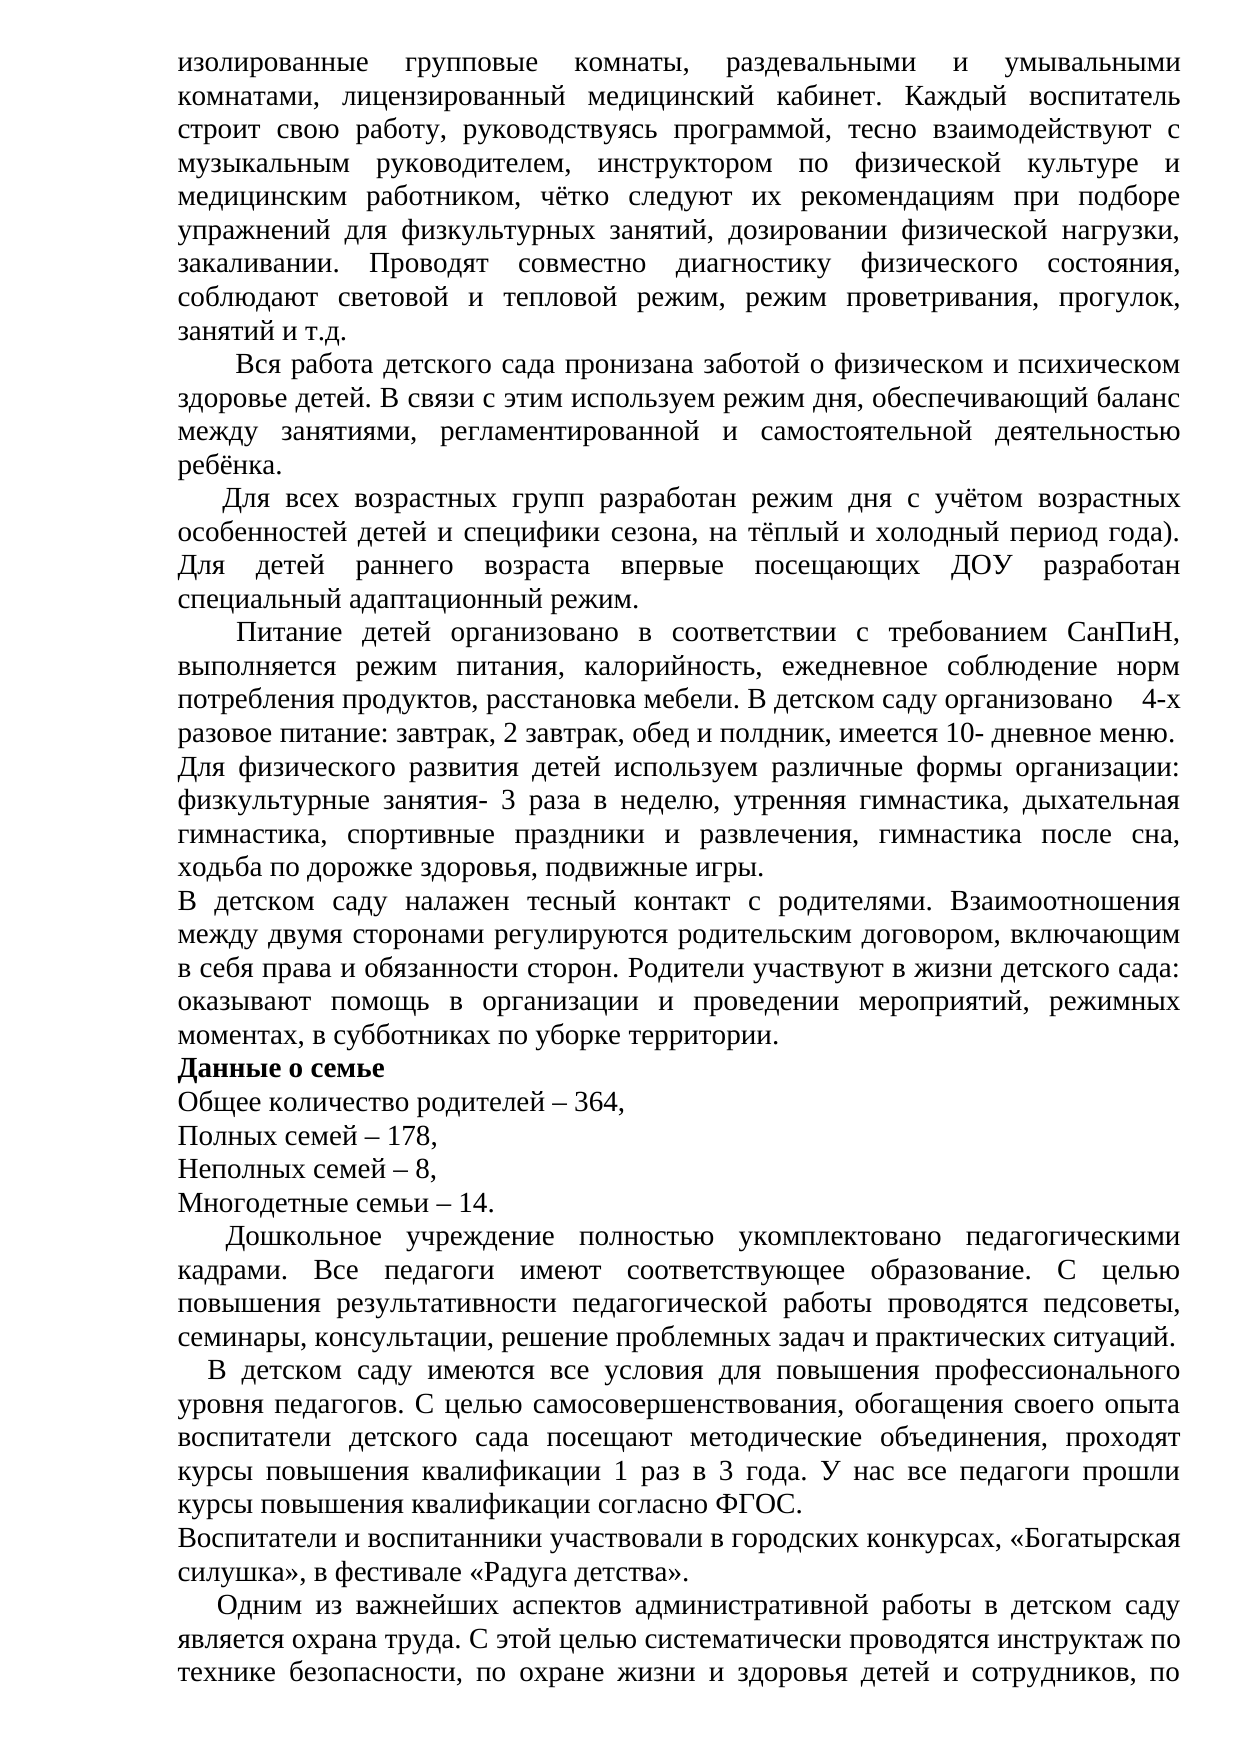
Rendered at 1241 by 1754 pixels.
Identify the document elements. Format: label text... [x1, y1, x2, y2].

text Общее количество родителей – 364, [177, 1084, 1181, 1118]
text изолированные групповые комнаты, раздевальными и умывальными комнатами, лицензированный медицинский кабинет. Каждый воспитатель строит свою работу, руководствуясь программой, тесно взаимодействуют с музыкальным руководителем, инструктором по физической культуре и медицинским работником, чётко следуют их рекомендациям при подборе упражнений для физкультурных занятий, дозировании физической нагрузки, закаливании. Проводят совместно диагностику физического состояния, соблюдают световой и тепловой режим, режим проветривания, прогулок, занятий и т.д. [177, 44, 1181, 346]
text Вся работа детского сада пронизана заботой о физическом и психическом здоровье детей. В связи с этим используем режим дня, обеспечивающий баланс между занятиями, регламентированной и самостоятельной деятельностью ребёнка. [177, 346, 1181, 480]
text В детском саду налажен тесный контакт с родителями. Взаимоотношения между двумя сторонами регулируются родительским договором, включающим в себя права и обязанности сторон. Родители участвуют в жизни детского сада: оказывают помощь в организации и проведении мероприятий, режимных моментах, в субботниках по уборке территории. [177, 883, 1181, 1051]
text Воспитатели и воспитанники участвовали в городских конкурсах, «Богатырская силушка», в фестивале «Радуга детства». [177, 1520, 1181, 1587]
text Неполных семей – 8, [177, 1151, 1181, 1185]
text Полных семей – 178, [177, 1118, 1181, 1151]
text Дошкольное учреждение полностью укомплектовано педагогическими кадрами. Все педагоги имеют соответствующее образование. С целью повышения результативности педагогической работы проводятся педсоветы, семинары, консультации, решение проблемных задач и практических ситуаций. [177, 1218, 1181, 1352]
text Питание детей организовано в соответствии с требованием СанПиН, выполняется режим питания, калорийность, ежедневное соблюдение норм потребления продуктов, расстановка мебели. В детском саду организовано 4-х разовое питание: завтрак, 2 завтрак, обед и полдник, имеется 10- дневное меню. [177, 614, 1181, 749]
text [177, 1587, 1181, 1688]
text Для всех возрастных групп разработан режим дня с учётом возрастных особенностей детей и специфики сезона, на тёплый и холодный период года). Для детей раннего возраста впервые посещающих ДОУ разработан специальный адаптационный режим. [177, 480, 1181, 614]
text В детском саду имеются все условия для повышения профессионального уровня педагогов. С целью самосовершенствования, обогащения своего опыта воспитатели детского сада посещают методические объединения, проходят курсы повышения квалификации 1 раз в 3 года. У нас все педагоги прошли курсы повышения квалификации согласно ФГОС. [177, 1352, 1181, 1520]
text Для физического развития детей используем различные формы организации: физкультурные занятия- 3 раза в неделю, утренняя гимнастика, дыхательная гимнастика, спортивные праздники и развлечения, гимнастика после сна, ходьба по дорожке здоровья, подвижные игры. [177, 749, 1181, 883]
text Многодетные семьи – 14. [177, 1185, 1181, 1218]
text Данные о семье [177, 1051, 1181, 1084]
